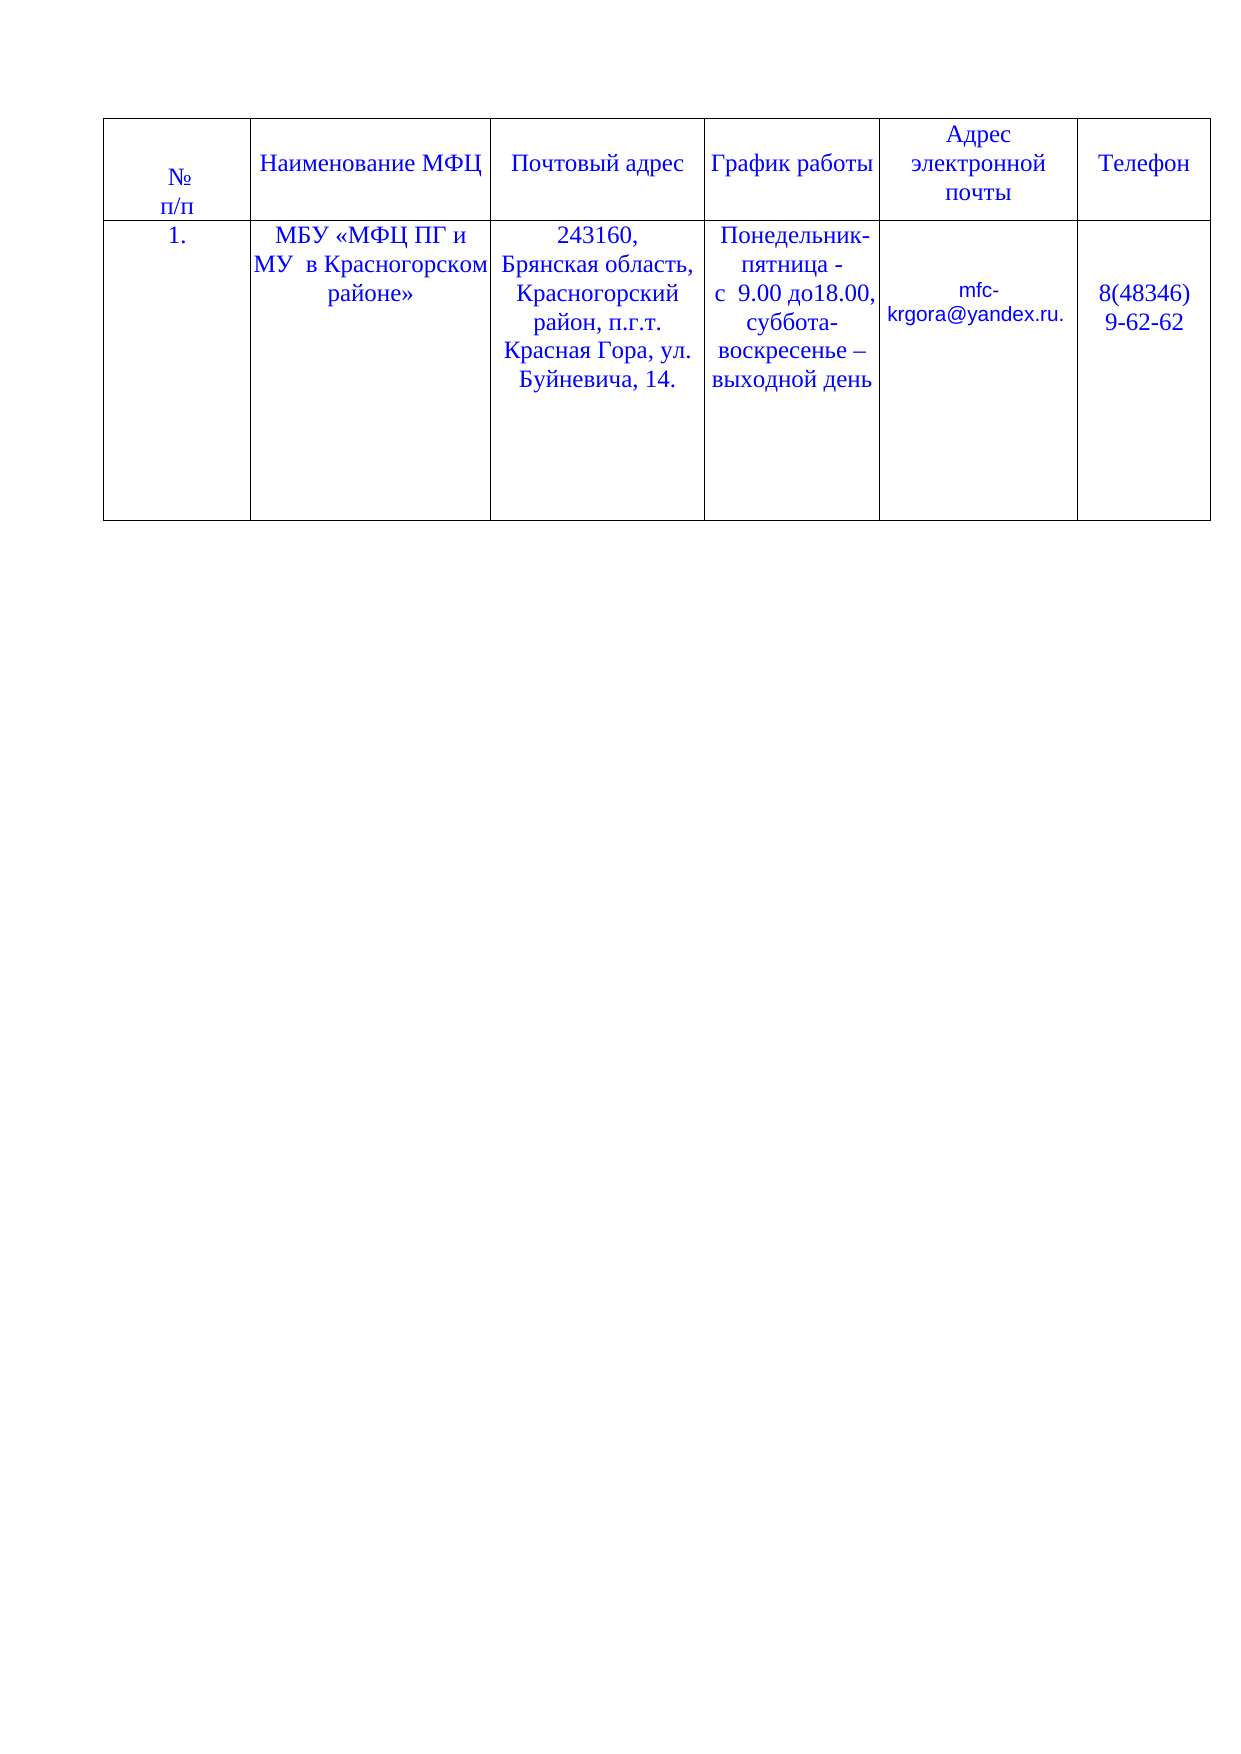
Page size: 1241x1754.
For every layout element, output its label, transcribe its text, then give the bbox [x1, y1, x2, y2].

table_cell 1. [104, 221, 250, 519]
table_header График работы [705, 119, 879, 219]
table_cell 243160, Брянская область, Красногорский район, п.г.т. Красная Гора, ул. Буйневича, 14. [491, 221, 704, 519]
table_cell Понедельник- пятница - с 9.00 до18.00, суббота-воскресенье – выходной день [705, 221, 879, 519]
table_header Почтовый адрес [491, 119, 704, 219]
table_header Наименование МФЦ [251, 119, 490, 219]
table_header № п/п [104, 119, 250, 219]
table_cell МБУ «МФЦ ПГ и МУ в Красногорском районе» [251, 221, 490, 519]
table_header Телефон [1078, 119, 1210, 219]
table_header Адрес электронной почты [880, 119, 1077, 219]
table_cell mfc-krgora@yandex.ru. [880, 221, 1077, 519]
table_cell 8(48346) 9-62-62 [1078, 221, 1210, 519]
